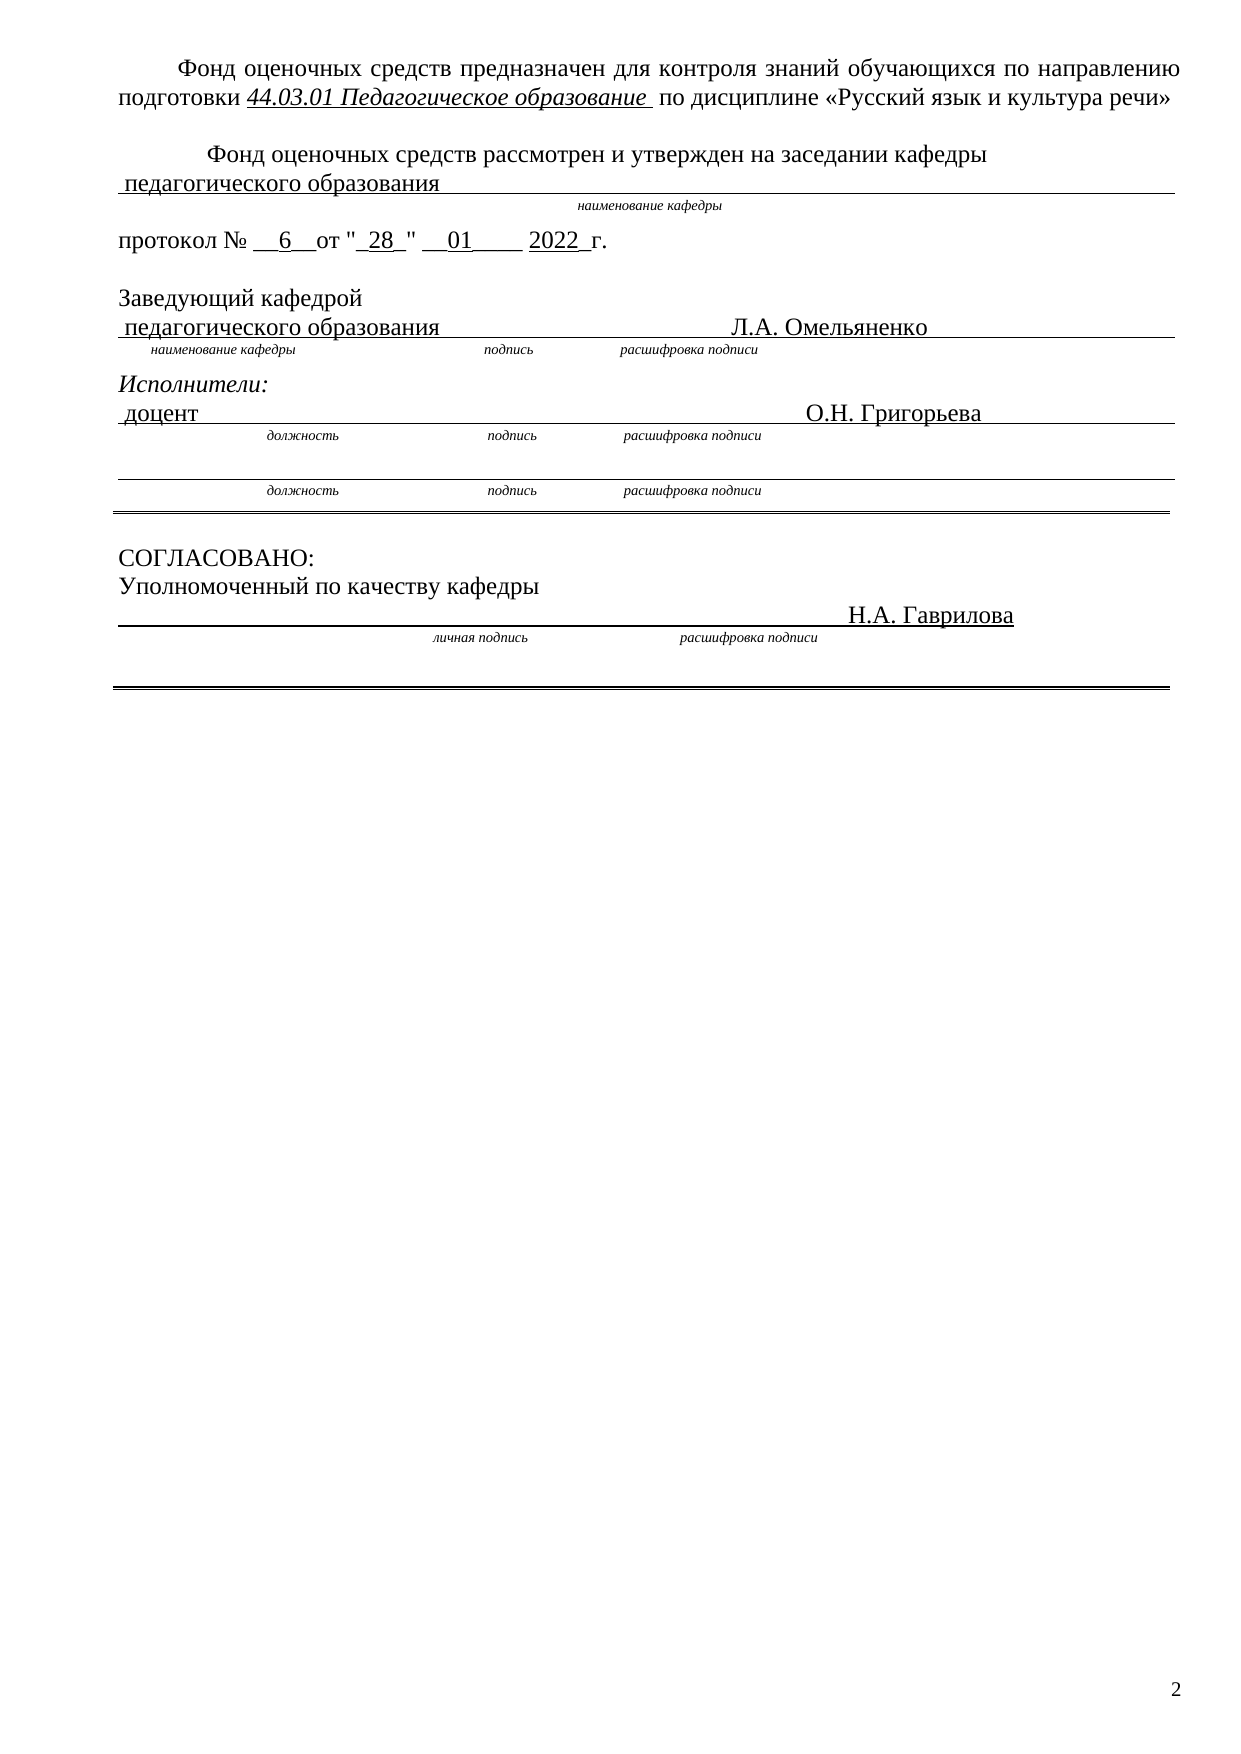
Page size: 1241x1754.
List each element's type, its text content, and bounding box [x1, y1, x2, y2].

text Заведующий кафедрой [118, 283, 1181, 312]
text Фонд оценочных средств рассмотрен и утвержден на заседании кафедры [118, 139, 1181, 168]
text должность подпись расшифровка подписи [118, 482, 1181, 511]
text Фонд оценочных средств предназначен для контроля знаний обучающихся по направлению подготовки 44.03.01 Педагогическое образование по дисциплине «Русский язык и культура речи» [118, 53, 1181, 111]
text протокол № __6__от "_28_" __01____ 2022_г. [118, 226, 1181, 254]
table_header СОГЛАСОВАНО: Уполномоченный по качеству кафедры Н.А. Гаврилова личная подпись расшифровка подписи [113, 514, 1170, 686]
text Исполнители: [118, 369, 1181, 398]
text педагогического образования Л.А. Омельяненко [118, 312, 1181, 341]
text доцент О.Н. Григорьева [118, 398, 1181, 427]
text наименование кафедры подпись расшифровка подписи [118, 341, 1181, 369]
text должность подпись расшифровка подписи [118, 427, 1181, 456]
text наименование кафедры [118, 197, 1181, 226]
text педагогического образования [118, 168, 1181, 197]
